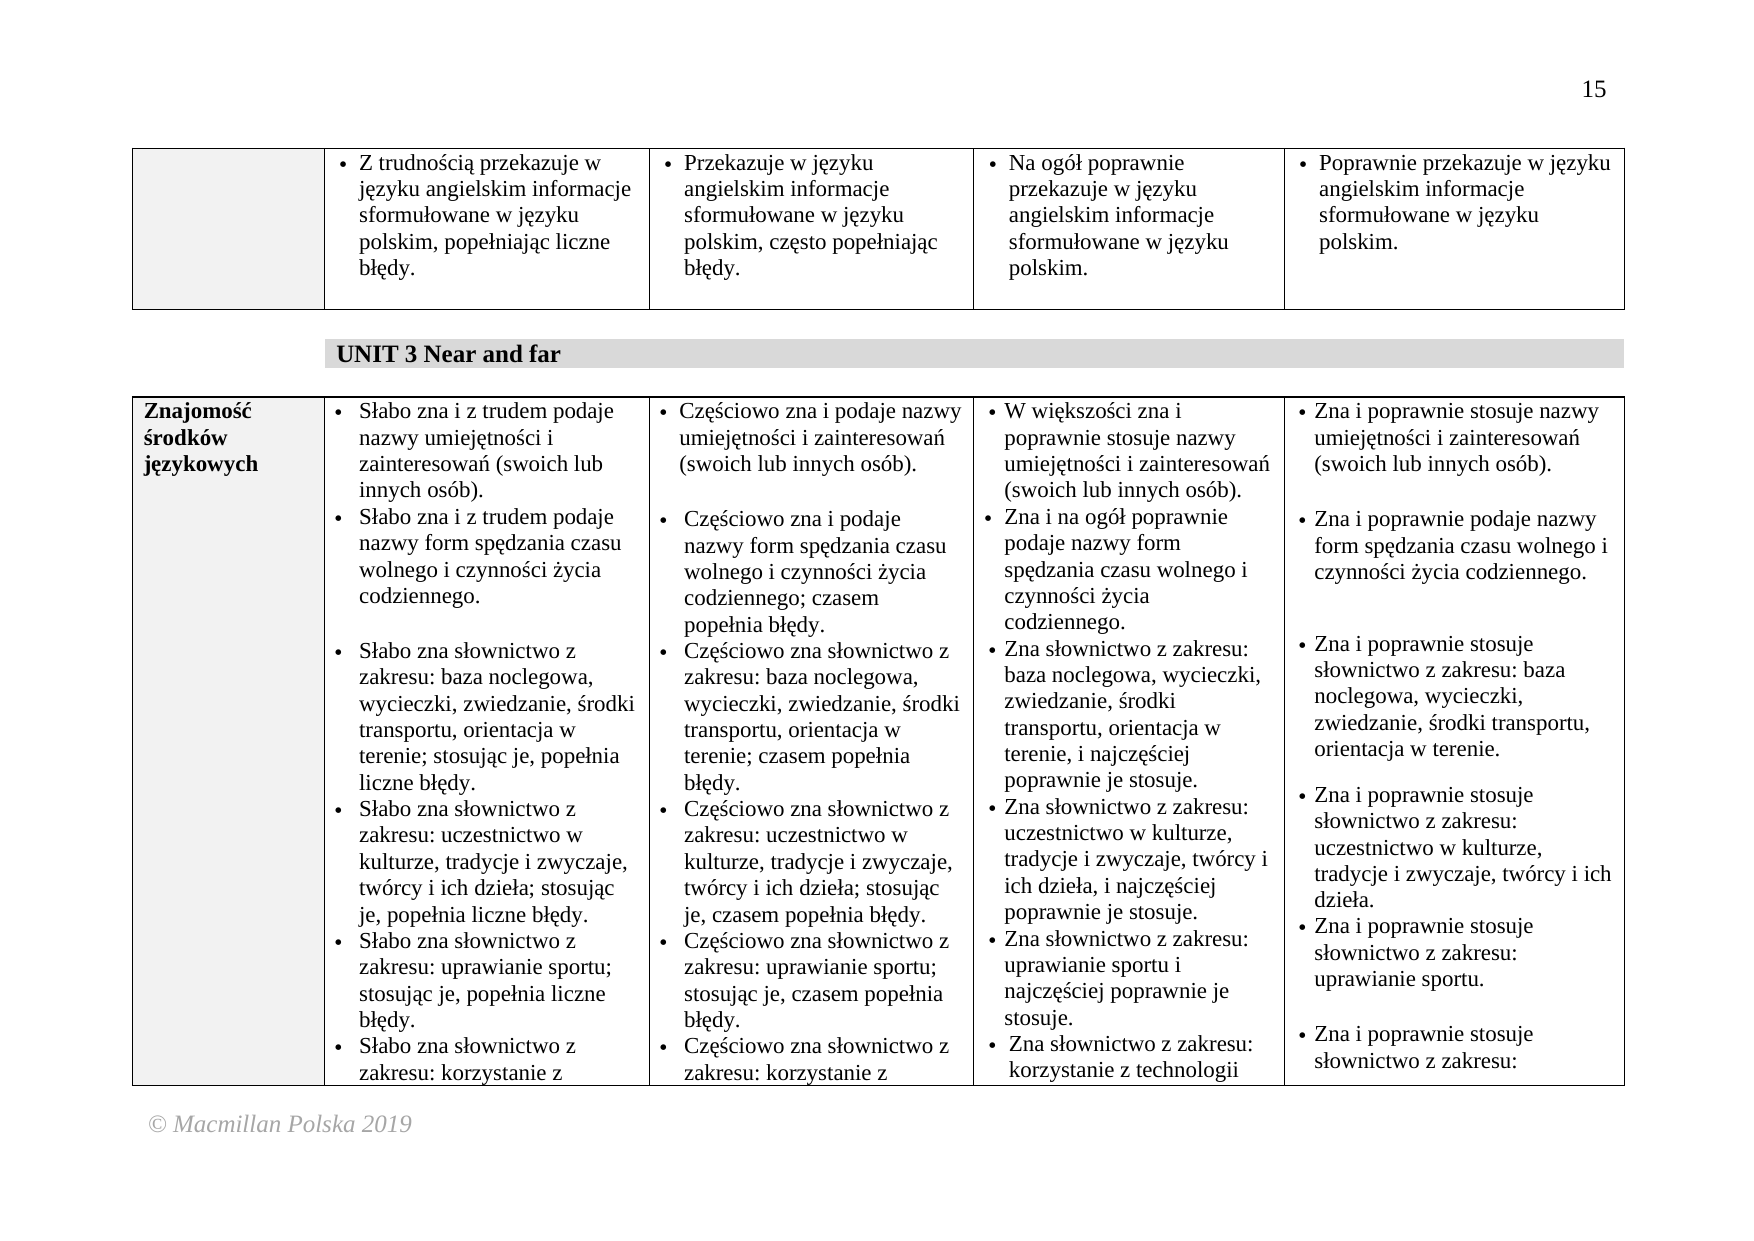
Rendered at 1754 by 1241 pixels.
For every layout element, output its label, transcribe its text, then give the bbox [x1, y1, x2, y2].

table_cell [133, 149, 324, 309]
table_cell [974, 149, 1284, 309]
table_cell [1285, 149, 1624, 309]
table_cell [325, 149, 649, 309]
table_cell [650, 149, 973, 309]
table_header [974, 398, 1284, 1085]
table_header UNIT 3 Near and far [325, 339, 1624, 368]
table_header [325, 398, 649, 1085]
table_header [133, 398, 324, 1085]
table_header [650, 398, 973, 1085]
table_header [1285, 398, 1624, 1085]
